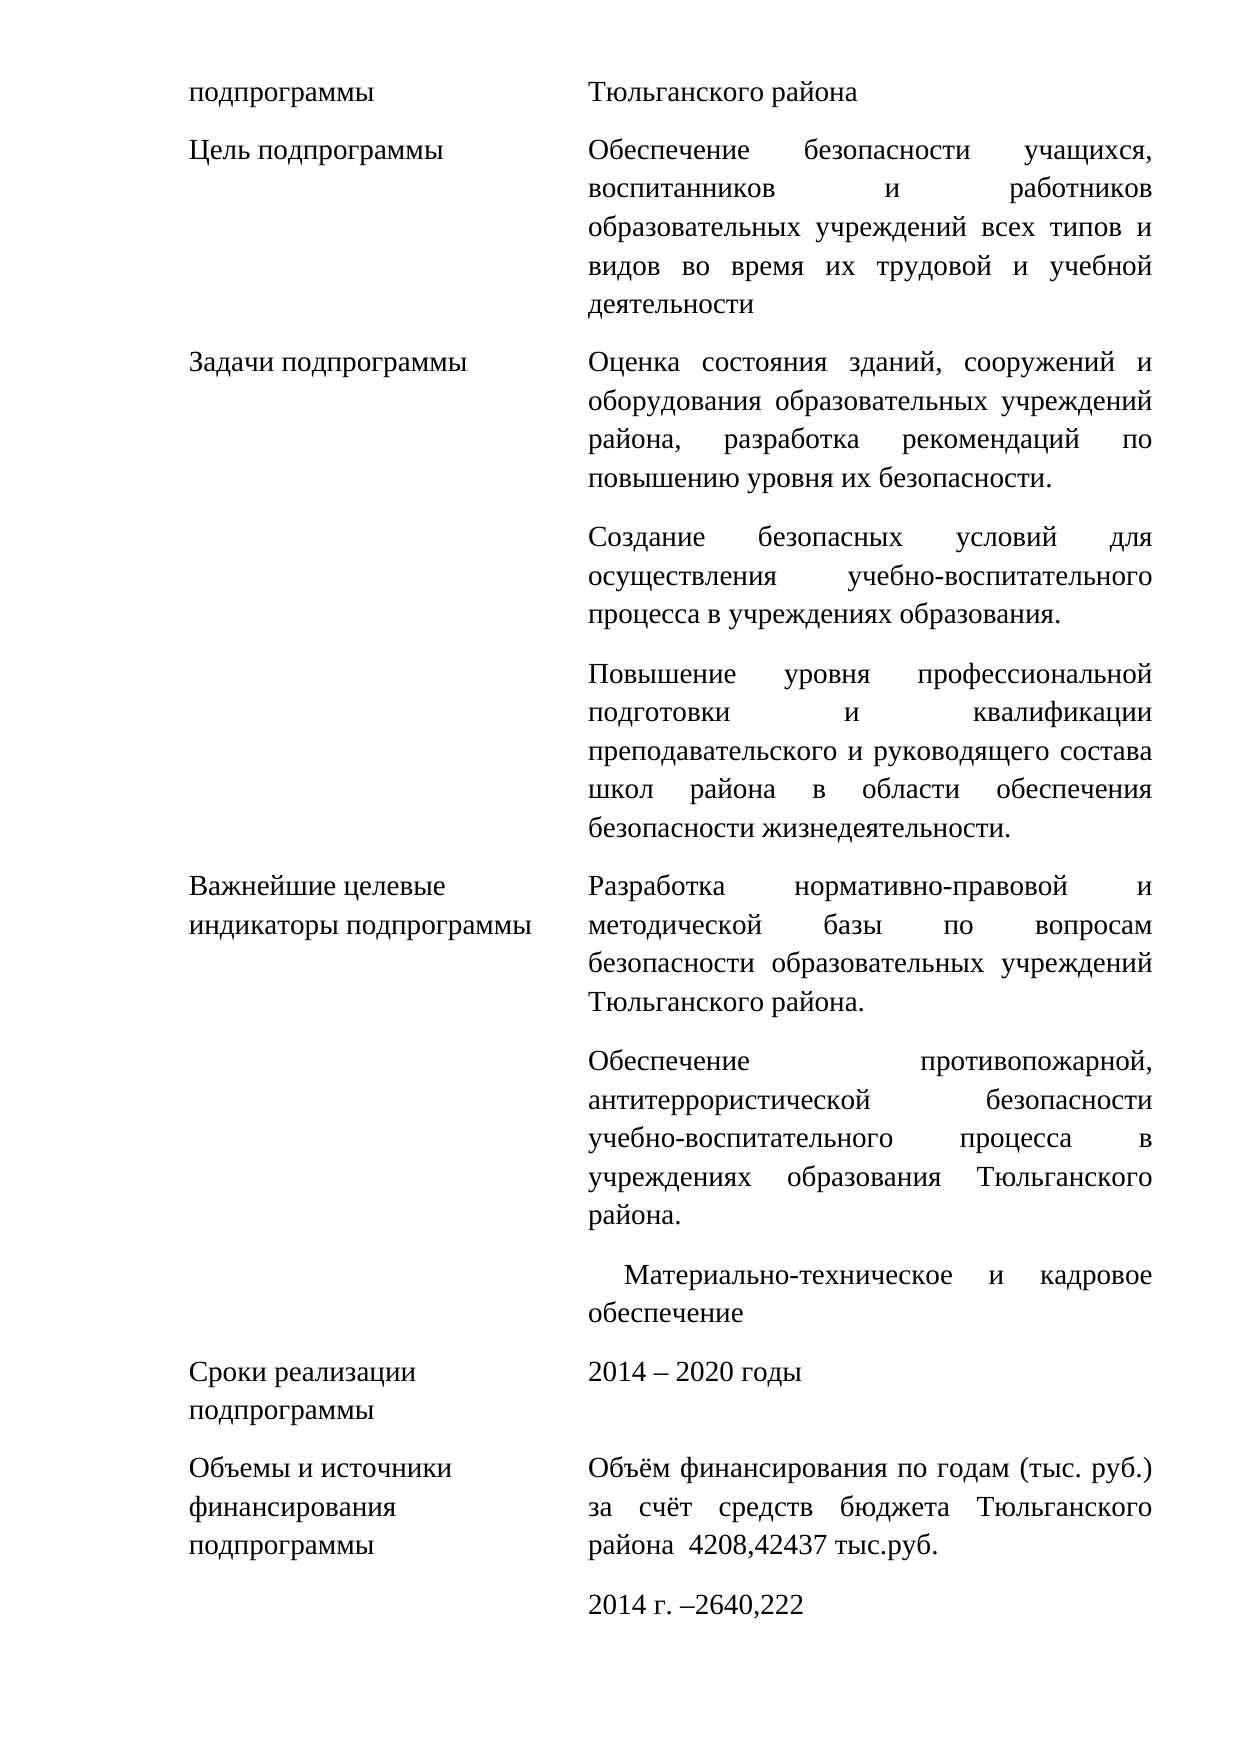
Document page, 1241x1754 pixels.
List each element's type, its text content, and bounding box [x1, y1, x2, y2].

table_cell Разработка нормативно-правовой и методической базы по вопросам безопасности образовательных учреждений Тюльганского района. Обеспечение противопожарной, антитеррористической безопасности учебно-воспитательного процесса в учреждениях образования Тюльганского района. Материально-техническое и кадровое обеспечение [577, 868, 1164, 1354]
table_cell Задачи подпрограммы [177, 345, 577, 868]
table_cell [177, 1450, 577, 1645]
table_cell Оценка состояния зданий, сооружений и оборудования образовательных учреждений района, разработка рекомендаций по повышению уровня их безопасности. Создание безопасных условий для осуществления учебно-воспитательного процесса в учреждениях образования. Повышение уровня профессиональной подготовки и квалификации преподавательского и руководящего состава школ района в области обеспечения безопасности жизнедеятельности. [577, 345, 1164, 868]
table_cell Важнейшие целевые индикаторы подпрограммы [177, 868, 577, 1354]
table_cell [577, 74, 1164, 132]
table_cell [577, 1450, 1164, 1645]
table_cell Обеспечение безопасности учащихся, воспитанников и работников образовательных учреждений всех типов и видов во время их трудовой и учебной деятельности [577, 132, 1164, 344]
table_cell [177, 74, 577, 132]
table_cell Сроки реализации подпрограммы [177, 1354, 577, 1450]
table_cell 2014 – 2020 годы [577, 1354, 1164, 1450]
table_cell Цель подпрограммы [177, 132, 577, 344]
